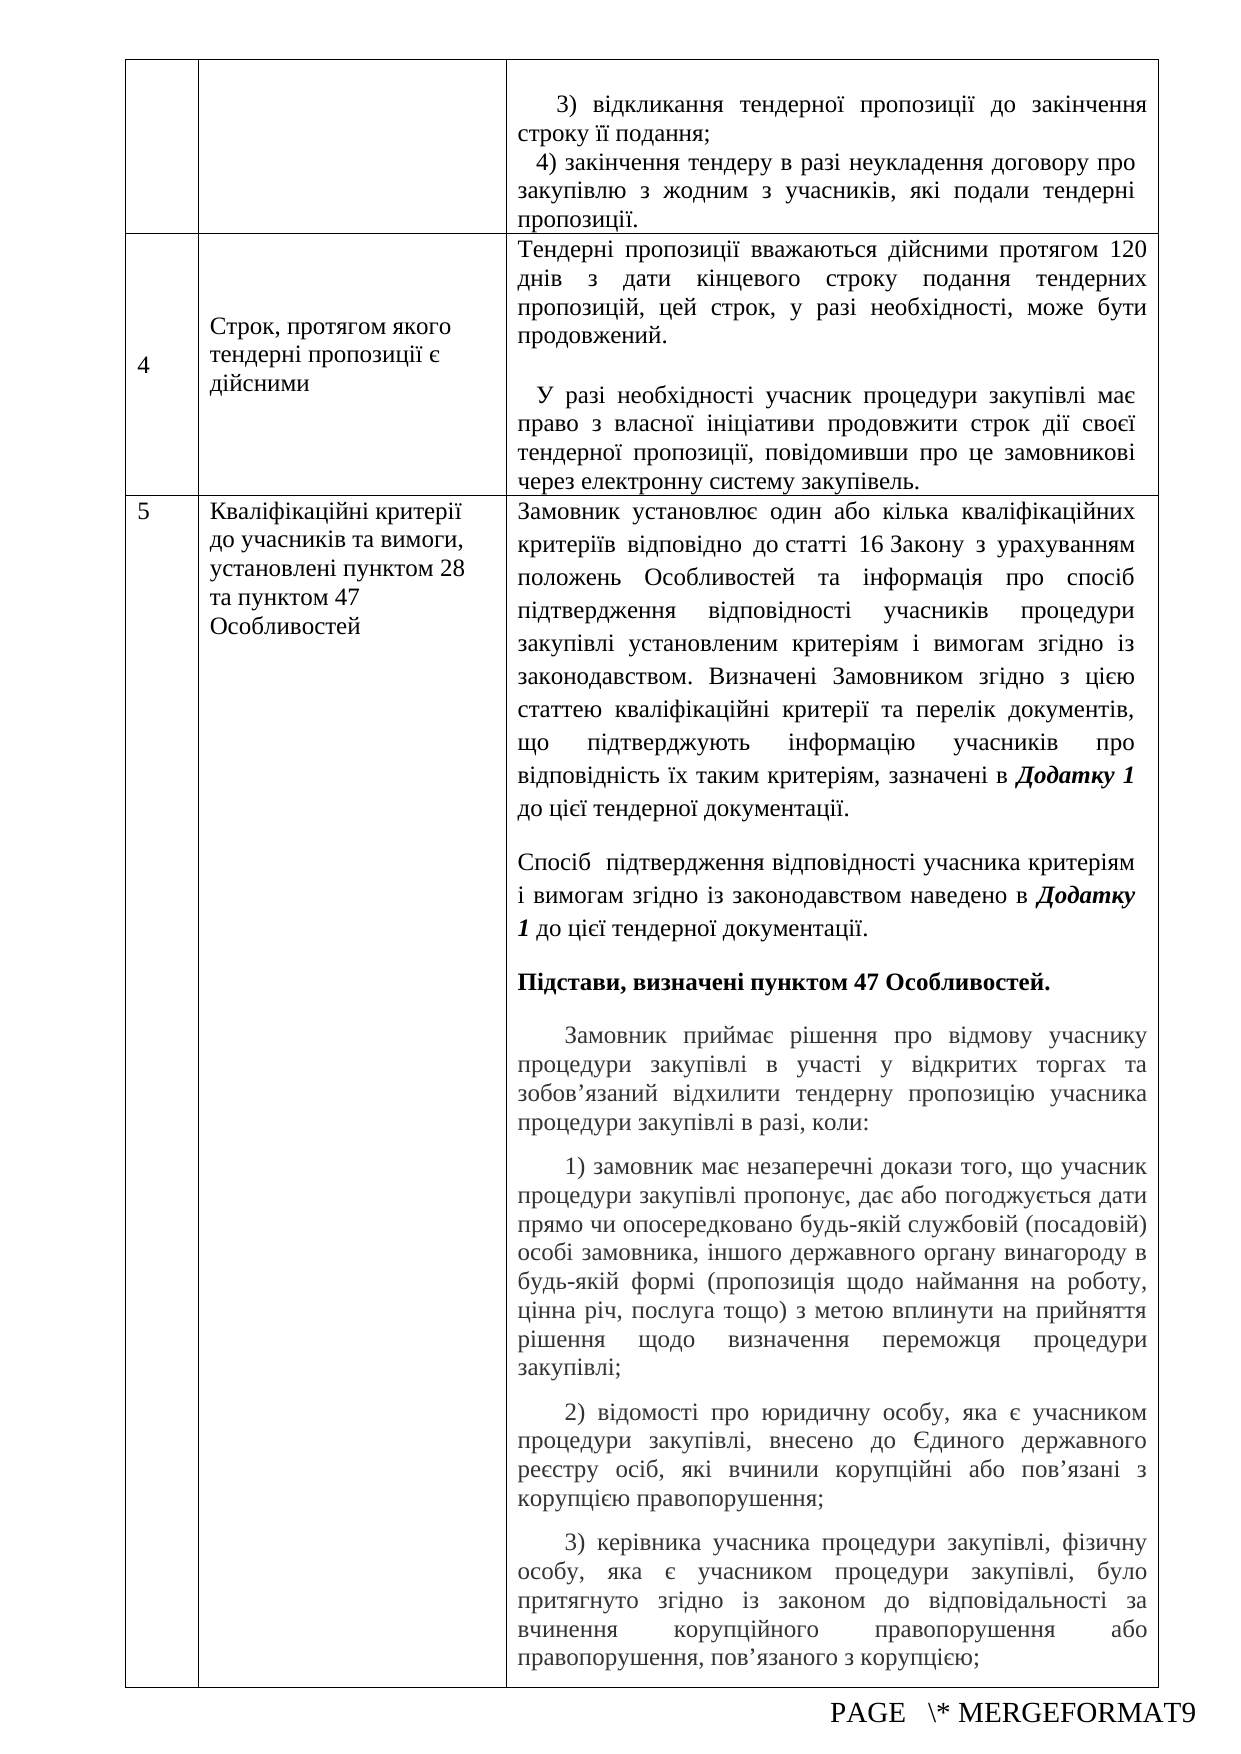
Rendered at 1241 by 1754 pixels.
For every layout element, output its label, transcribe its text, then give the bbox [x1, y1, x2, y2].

table_cell 3 [126, 60, 198, 233]
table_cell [199, 496, 506, 1687]
table_cell 5 [126, 496, 198, 1687]
table_cell 4 [126, 234, 198, 495]
table_cell Тендерні пропозиції вважаються дійсними протягом 120 днів з дати кінцевого строку подання тендерних пропозицій, цей строк, у разі необхідності, може бути продовжений. У разі необхідності учасник процедури закупівлі має право з власної ініціативи продовжити строк дії своєї тендерної пропозиції, повідомивши про це замовникові через електронну систему закупівель. [507, 234, 1158, 495]
table_cell Строк, протягом якого тендерні пропозиції є дійсними [199, 234, 506, 495]
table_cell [199, 60, 506, 233]
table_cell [507, 496, 1158, 1687]
